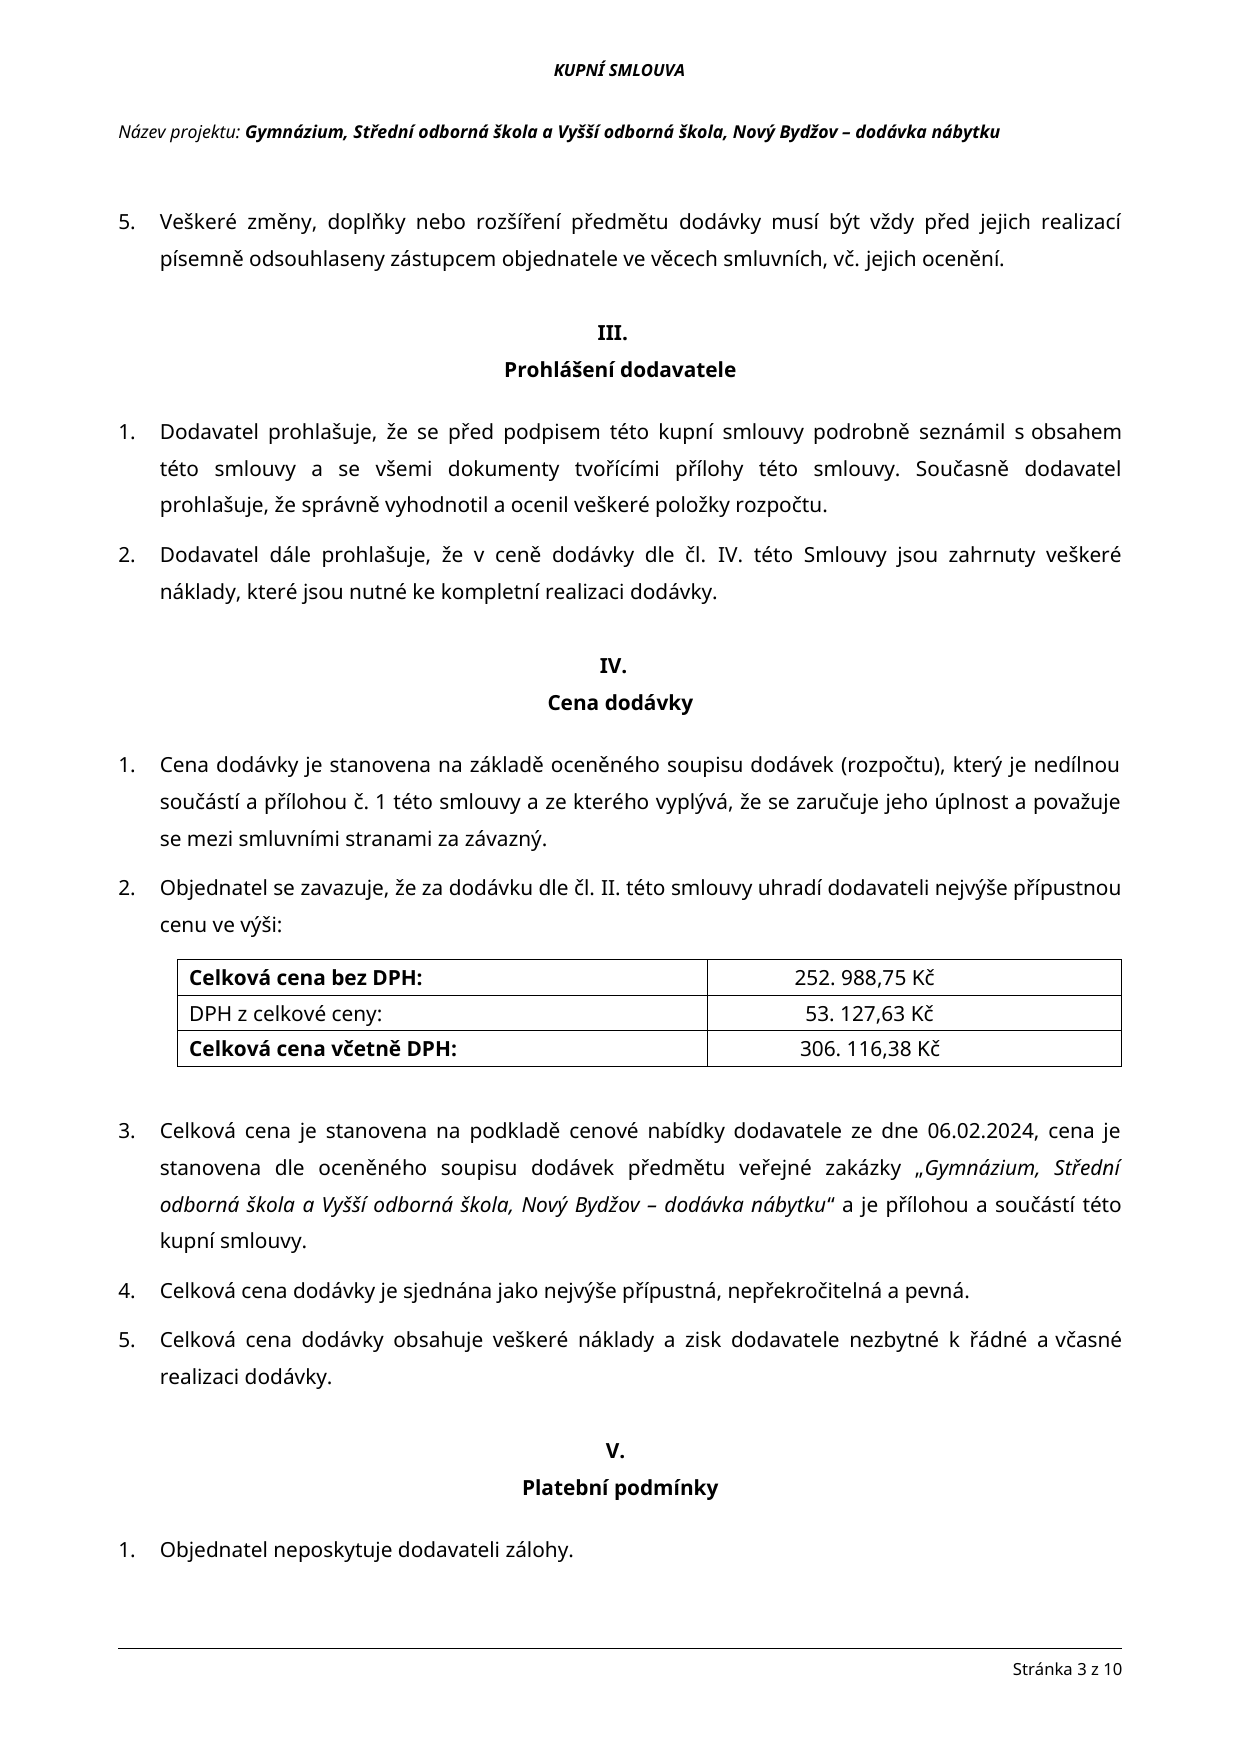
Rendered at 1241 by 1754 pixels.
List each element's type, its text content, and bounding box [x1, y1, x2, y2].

text Celková cena je stanovena na podkladě cenové nabídky dodavatele ze dne 06.02.2024, cena je stanovena dle oceněného soupisu dodávek předmětu veřejné zakázky „“ a je přílohou a součástí této kupní smlouvy. [118, 1116, 1122, 1255]
table_header 252. 988,75 Kč [708, 960, 1121, 995]
text Dodavatel dále prohlašuje, že v ceně dodávky dle čl. IV. této Smlouvy jsou zahrnuty veškeré náklady, které jsou nutné ke kompletní realizaci dodávky. [118, 540, 1122, 605]
text Prohlášení dodavatele [118, 355, 1122, 383]
table_header Celková cena bez DPH: [178, 960, 707, 995]
table_cell Celková cena včetně DPH: [178, 1031, 707, 1066]
text Cena dodávky je stanovena na základě oceněného soupisu dodávek (rozpočtu), který je nedílnou součástí a přílohou č. 1 této smlouvy a ze kterého vyplývá, že se zaručuje jeho úplnost a považuje se mezi smluvními stranami za závazný. [118, 750, 1122, 852]
text Objednatel neposkytuje dodavateli zálohy. [118, 1535, 1122, 1564]
text Celková cena dodávky obsahuje veškeré náklady a zisk dodavatele nezbytné k řádné a včasné realizaci dodávky. [118, 1325, 1122, 1391]
text Celková cena dodávky je sjednána jako nejvýše přípustná, nepřekročitelná a pevná. [118, 1276, 1122, 1304]
table_cell DPH z celkové ceny: [178, 996, 707, 1030]
text Platební podmínky [118, 1473, 1122, 1502]
text Cena dodávky [118, 688, 1122, 716]
text Objednatel se zavazuje, že za dodávku dle čl. II. této smlouvy uhradí dodavateli nejvýše přípustnou cenu ve výši: [118, 873, 1122, 938]
table_cell 306. 116,38 Kč [708, 1031, 1121, 1066]
text Dodavatel prohlašuje, že se před podpisem této kupní smlouvy podrobně seznámil s obsahem této smlouvy a se všemi dokumenty tvořícími přílohy této smlouvy. Současně dodavatel prohlašuje, že správně vyhodnotil a ocenil veškeré položky rozpočtu. [118, 417, 1122, 519]
table_cell 53. 127,63 Kč [708, 996, 1121, 1030]
text Veškeré změny, doplňky nebo rozšíření předmětu dodávky musí být vždy před jejich realizací písemně odsouhlaseny zástupcem objednatele ve věcech smluvních, vč. jejich ocenění. [118, 207, 1122, 272]
